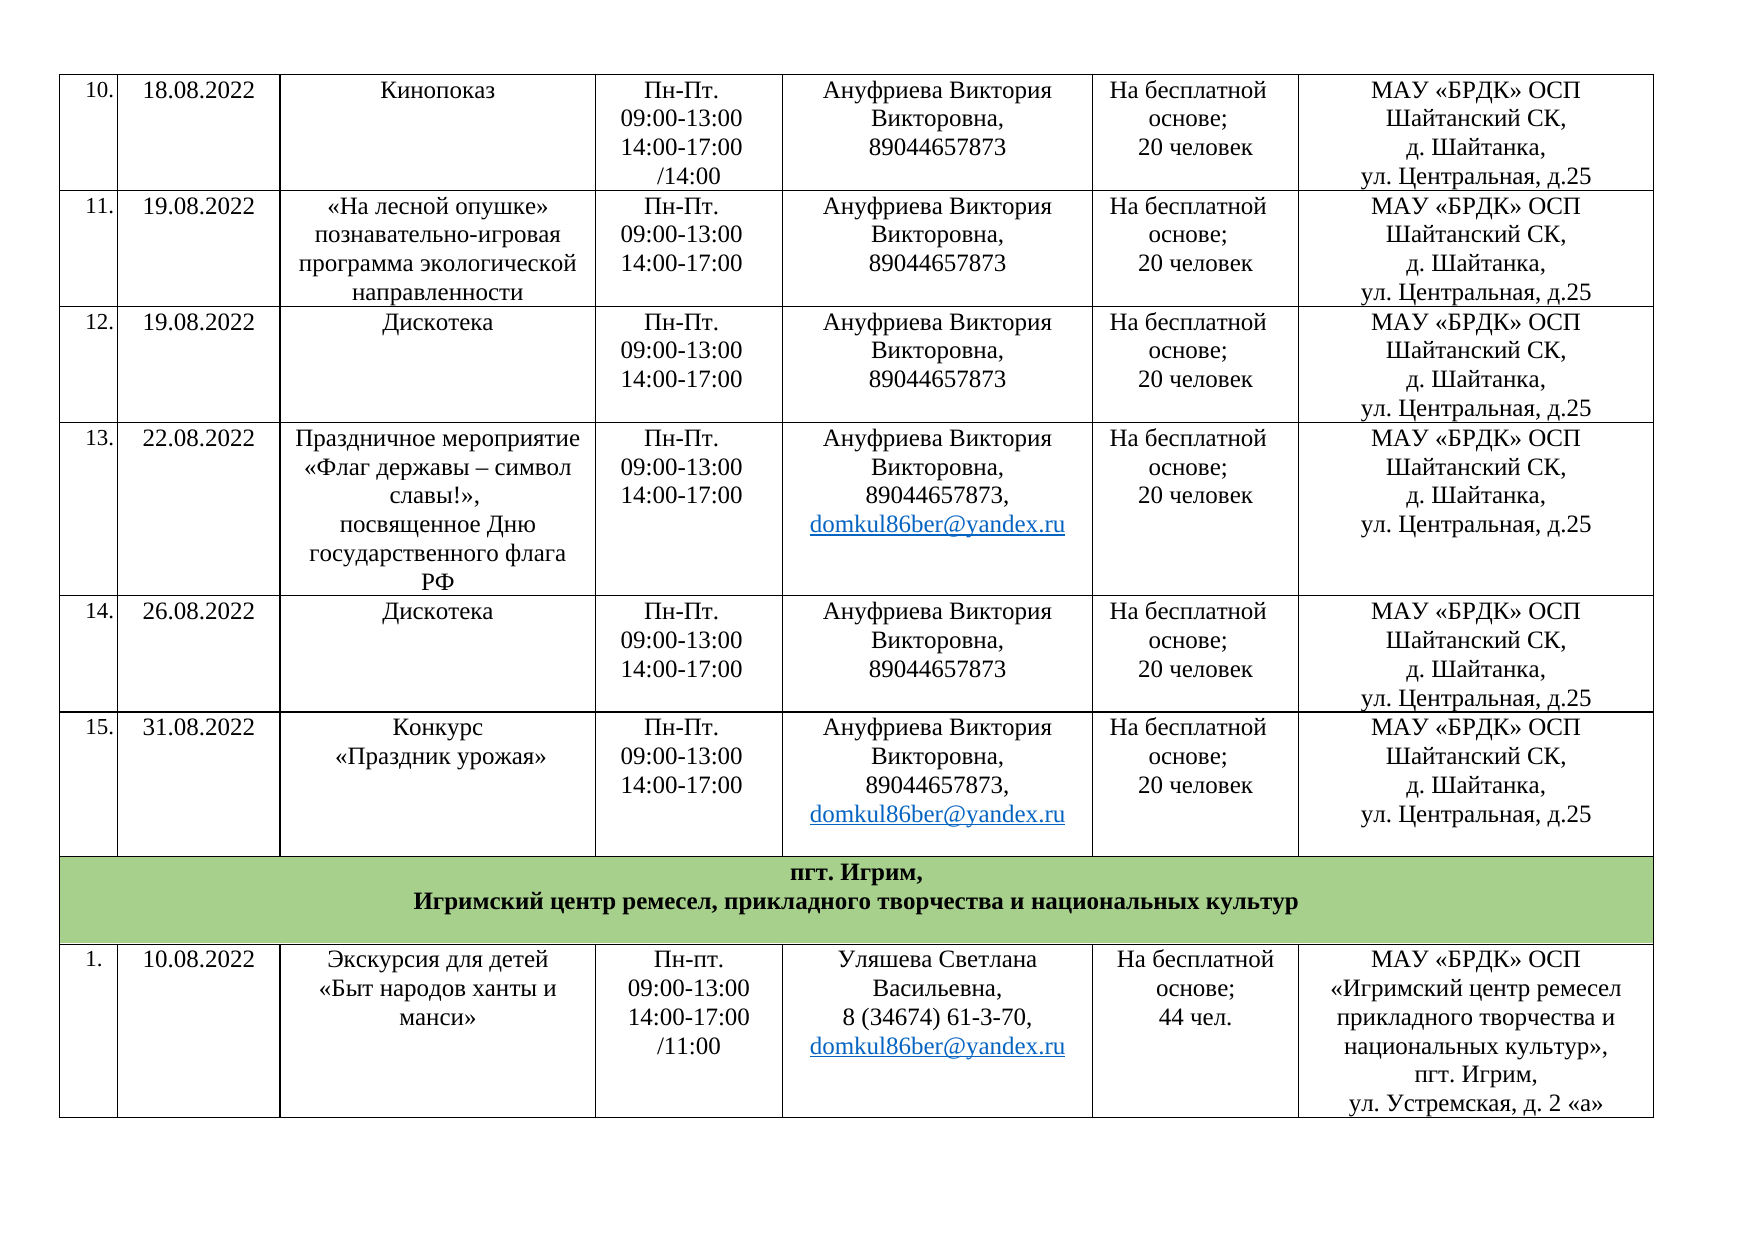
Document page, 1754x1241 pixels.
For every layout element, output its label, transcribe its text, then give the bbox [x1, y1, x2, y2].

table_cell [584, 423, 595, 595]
table_cell МАУ «БРДК» ОСП Шайтанский СК, д. Шайтанка, ул. Центральная, д.25 [1299, 191, 1653, 306]
table_cell Ануфриева Виктория Викторовна, 89044657873, domkul86ber@yandex.ru [783, 423, 1092, 595]
table_cell Пн-пт. 09:00-13:00 14:00-17:00 /11:00 [596, 945, 782, 1117]
table_cell МАУ «БРДК» ОСП Шайтанский СК, д. Шайтанка, ул. Центральная, д.25 [1299, 713, 1653, 856]
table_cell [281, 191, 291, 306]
table_cell Пн-Пт. 09:00-13:00 14:00-17:00 [596, 191, 782, 306]
table_cell [60, 307, 117, 422]
table_cell МАУ «БРДК» ОСП Шайтанский СК, д. Шайтанка, ул. Центральная, д.25 [1299, 423, 1653, 595]
table_cell Пн-Пт. 09:00-13:00 14:00-17:00 [596, 423, 782, 595]
table_cell На бесплатной основе; 20 человек [1093, 596, 1298, 711]
table_cell Ануфриева Виктория Викторовна, 89044657873 [783, 75, 1092, 190]
table_cell 19.08.2022 [118, 191, 279, 306]
table_cell Ануфриева Виктория Викторовна, 89044657873 [783, 596, 1092, 711]
table_cell На бесплатной основе; 44 чел. [1093, 945, 1298, 1117]
table_cell Конкурс «Праздник урожая» [281, 713, 595, 856]
table_cell Кинопоказ [281, 75, 595, 190]
table_cell МАУ «БРДК» ОСП Шайтанский СК, д. Шайтанка, ул. Центральная, д.25 [1299, 596, 1653, 711]
table_cell [60, 945, 117, 1117]
table_cell На бесплатной основе; 20 человек [1093, 191, 1298, 306]
table_cell 10.08.2022 [118, 945, 279, 1117]
table_cell Дискотека [281, 596, 595, 711]
table_cell [60, 713, 117, 856]
table_cell пгт. Игрим, Игримский центр ремесел, прикладного творчества и национальных культур [60, 857, 1653, 943]
table_cell На бесплатной основе; 20 человек [1093, 307, 1298, 422]
table_cell [60, 191, 117, 306]
table_cell 22.08.2022 [118, 423, 279, 595]
table_cell 19.08.2022 [118, 307, 279, 422]
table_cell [1299, 945, 1653, 1117]
table_cell На бесплатной основе; 20 человек [1093, 423, 1298, 595]
table_cell Ануфриева Виктория Викторовна, 89044657873, domkul86ber@yandex.ru [783, 713, 1092, 856]
table_cell Экскурсия для детей «Быт народов ханты и манси» [281, 945, 595, 1117]
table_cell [1093, 75, 1298, 190]
table_cell 31.08.2022 [118, 713, 279, 856]
table_cell 18.08.2022 [118, 75, 279, 190]
table_cell Ануфриева Виктория Викторовна, 89044657873 [783, 191, 1092, 306]
table_cell Ануфриева Виктория Викторовна, 89044657873 [783, 307, 1092, 422]
table_cell 26.08.2022 [118, 596, 279, 711]
table_cell Пн-Пт. 09:00-13:00 14:00-17:00 [596, 307, 782, 422]
table_cell МАУ «БРДК» ОСП Шайтанский СК, д. Шайтанка, ул. Центральная, д.25 [1299, 307, 1653, 422]
table_cell Пн-Пт. 09:00-13:00 14:00-17:00 [596, 596, 782, 711]
table_cell Пн-Пт. 09:00-13:00 14:00-17:00 [596, 713, 782, 856]
table_cell [60, 75, 117, 190]
table_cell [60, 596, 117, 711]
table_cell [60, 423, 117, 595]
table_cell Дискотека [281, 307, 595, 422]
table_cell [1299, 75, 1653, 190]
table_cell Уляшева Светлана Васильевна, 8 (34674) 61-3-70, domkul86ber@yandex.ru [783, 945, 1092, 1117]
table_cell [596, 75, 782, 190]
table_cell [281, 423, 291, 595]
table_cell На бесплатной основе; 20 человек [1093, 713, 1298, 856]
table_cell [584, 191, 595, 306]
